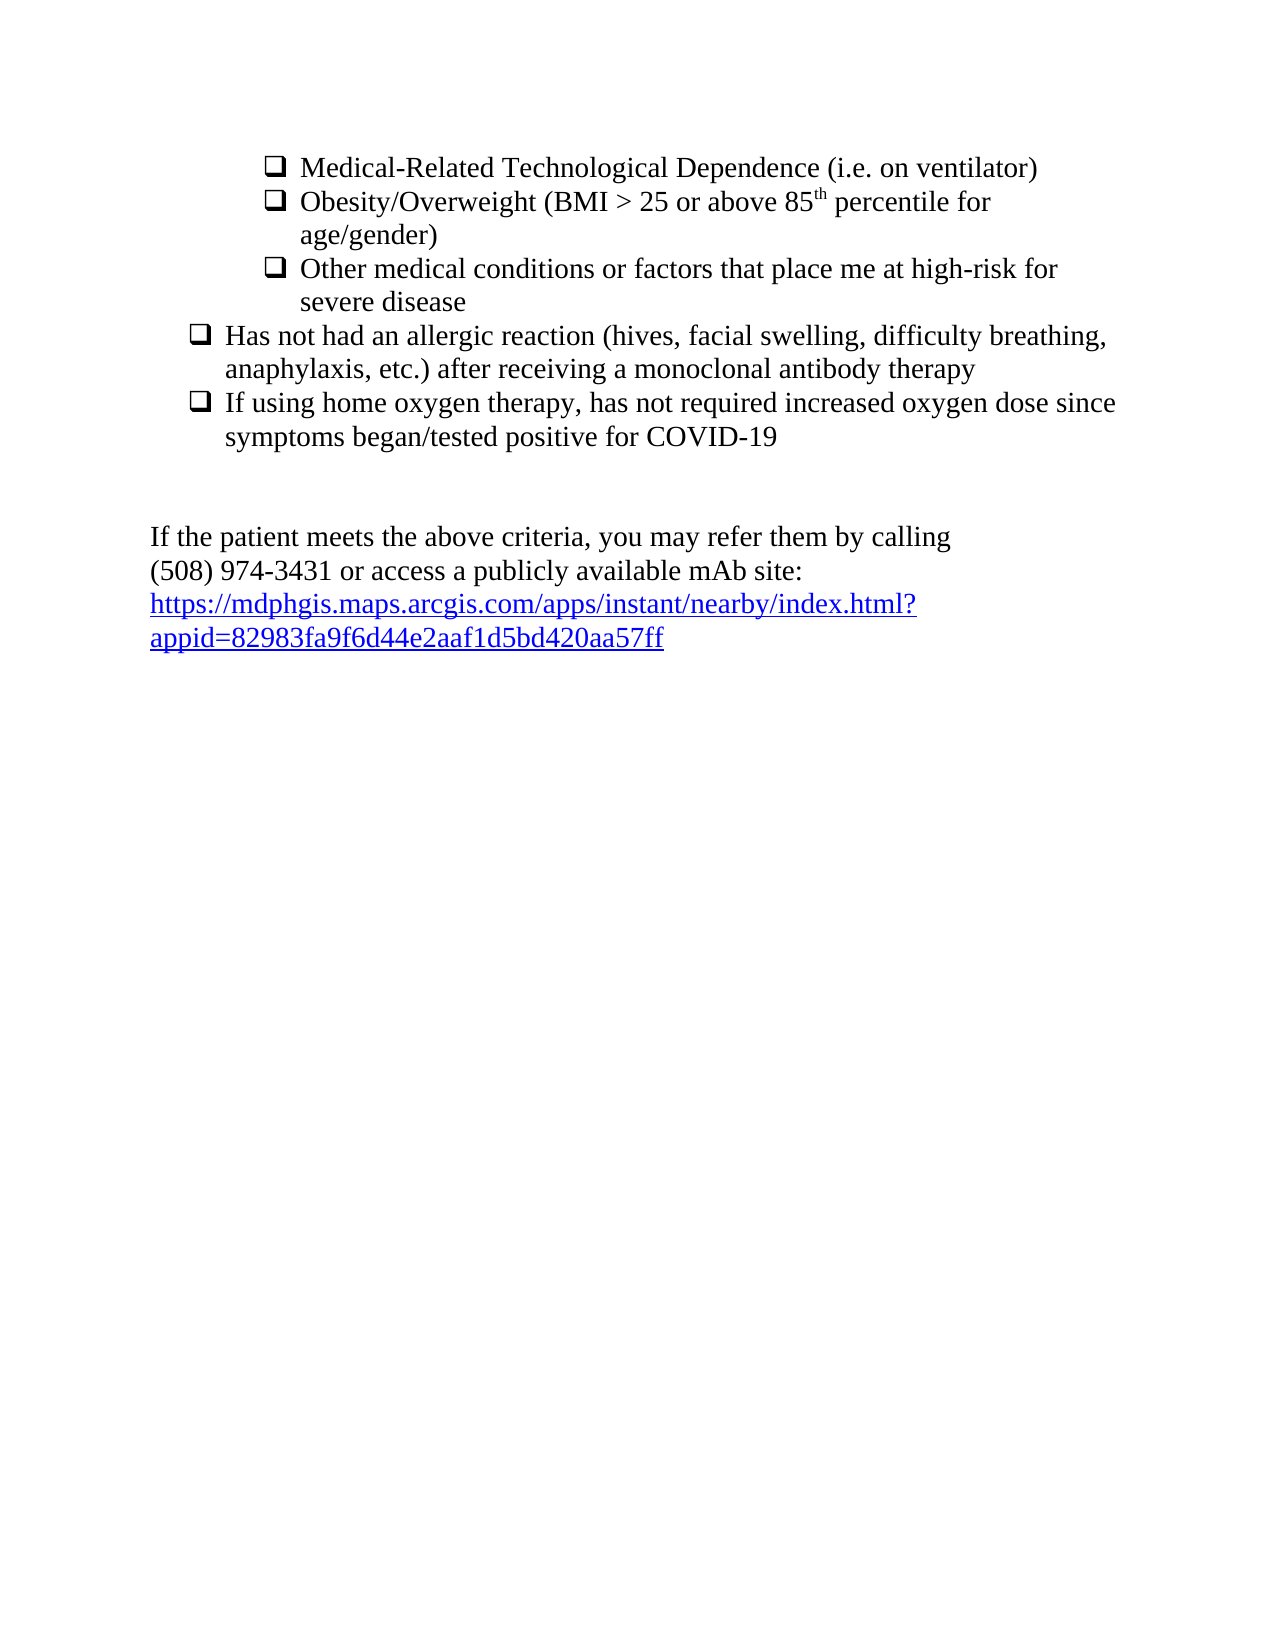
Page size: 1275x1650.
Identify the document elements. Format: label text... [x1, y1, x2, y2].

list Has not had an allergic reaction (hives, facial swelling, difficulty breathing, anaphylaxis, etc.) after receiving a monoclonal antibody therapy [187, 318, 1125, 385]
list If using home oxygen therapy, has not required increased oxygen dose since symptoms began/tested positive for COVID-19 [187, 385, 1125, 452]
text (508) 974-3431 or access a publicly available mAb site: https://mdphgis.maps.arcgis.com/apps/instant/nearby/index.html?appid=82983fa9f6d44e2aaf1d5bd420aa57ff [150, 553, 1125, 654]
list Other medical conditions or factors that place me at high-risk for severe disease [262, 251, 1125, 318]
list Medical-Related Technological Dependence (i.e. on ventilator) [262, 150, 1125, 184]
list Obesity/Overweight (BMI > 25 or above 85th percentile for age/gender) [262, 184, 1125, 251]
text If the patient meets the above criteria, you may refer them by calling [150, 519, 1125, 553]
